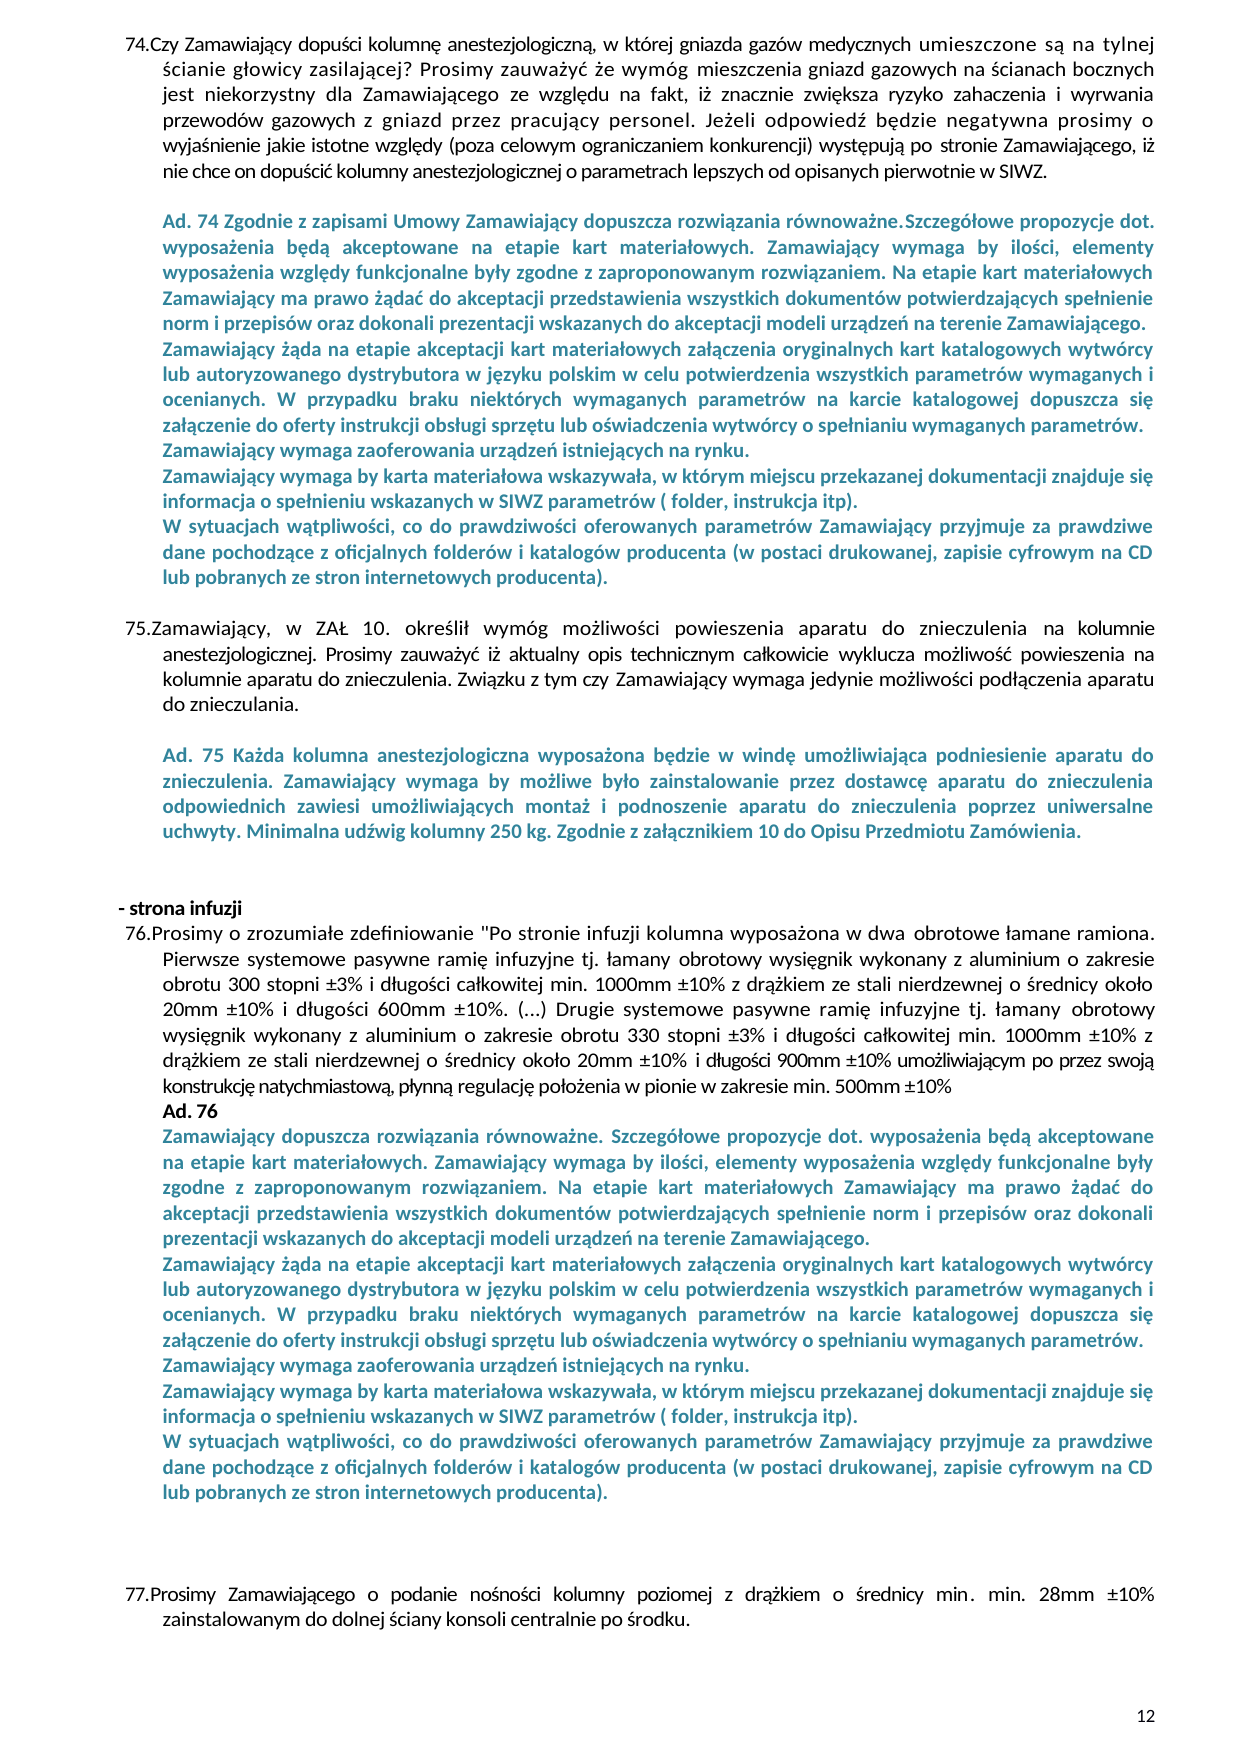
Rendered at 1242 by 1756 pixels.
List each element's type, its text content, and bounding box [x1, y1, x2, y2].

text Ad. 76 [162, 1098, 1155, 1124]
text Zamawiający żąda na etapie akceptacji kart materiałowych załączenia oryginalnych kart katalogowych wytwórcy lub autoryzowanego dystrybutora w języku polskim w celu potwierdzenia wszystkich parametrów wymaganych i ocenianych. W przypadku braku niektórych wymaganych parametrów na karcie katalogowej dopuszcza się załączenie do oferty instrukcji obsługi sprzętu lub oświadczenia wytwórcy o spełnianiu wymaganych parametrów. [162, 1251, 1155, 1352]
text Ad. 74 Zgodnie z zapisami Umowy Zamawiający dopuszcza rozwiązania równoważne.Szczegółowe propozycje dot. wyposażenia będą akceptowane na etapie kart materiałowych. Zamawiający wymaga by ilości, elementy wyposażenia względy funkcjonalne były zgodne z zaproponowanym rozwiązaniem. Na etapie kart materiałowych Zamawiający ma prawo żądać do akceptacji przedstawienia wszystkich dokumentów potwierdzających spełnienie norm i przepisów oraz dokonali prezentacji wskazanych do akceptacji modeli urządzeń na terenie Zamawiającego. [162, 209, 1155, 336]
list Czy Zamawiający dopuści kolumnę anestezjologiczną, w której gniazda gazów medycznych umieszczone są na tylnej ścianie głowicy zasilającej? Prosimy zauważyć że wymóg mieszczenia gniazd gazowych na ścianach bocznych jest niekorzystny dla Zamawiającego ze względu na fakt, iż znacznie zwiększa ryzyko zahaczenia i wyrwania przewodów gazowych z gniazd przez pracujący personel. Jeżeli odpowiedź będzie negatywna prosimy o wyjaśnienie jakie istotne względy (poza celowym ograniczaniem konkurencji) występują po stronie Zamawiającego, iż nie chce on dopuścić kolumny anestezjologicznej o parametrach lepszych od opisanych pierwotnie w SIWZ. [125, 31, 1155, 183]
text Zamawiający dopuszcza rozwiązania równoważne. Szczegółowe propozycje dot. wyposażenia będą akceptowane na etapie kart materiałowych. Zamawiający wymaga by ilości, elementy wyposażenia względy funkcjonalne były zgodne z zaproponowanym rozwiązaniem. Na etapie kart materiałowych Zamawiający ma prawo żądać do akceptacji przedstawienia wszystkich dokumentów potwierdzających spełnienie norm i przepisów oraz dokonali prezentacji wskazanych do akceptacji modeli urządzeń na terenie Zamawiającego. [162, 1124, 1155, 1251]
text W sytuacjach wątpliwości, co do prawdziwości oferowanych parametrów Zamawiający przyjmuje za prawdziwe dane pochodzące z oficjalnych folderów i katalogów producenta (w postaci drukowanej, zapisie cyfrowym na CD lub pobranych ze stron internetowych producenta). [162, 514, 1155, 590]
list Zamawiający, w ZAŁ 10. określił wymóg możliwości powieszenia aparatu do znieczulenia na kolumnie anestezjologicznej. Prosimy zauważyć iż aktualny opis technicznym całkowicie wyklucza możliwość powieszenia na kolumnie aparatu do znieczulenia. Związku z tym czy Zamawiający wymaga jedynie możliwości podłączenia aparatu do znieczulania. [125, 615, 1155, 717]
text Zamawiający wymaga by karta materiałowa wskazywała, w którym miejscu przekazanej dokumentacji znajduje się informacja o spełnieniu wskazanych w SIWZ parametrów ( folder, instrukcja itp). [162, 463, 1155, 514]
text Zamawiający wymaga zaoferowania urządzeń istniejących na rynku. [162, 1352, 1155, 1378]
text Zamawiający wymaga zaoferowania urządzeń istniejących na rynku. [162, 437, 1155, 463]
text Zamawiający żąda na etapie akceptacji kart materiałowych załączenia oryginalnych kart katalogowych wytwórcy lub autoryzowanego dystrybutora w języku polskim w celu potwierdzenia wszystkich parametrów wymaganych i ocenianych. W przypadku braku niektórych wymaganych parametrów na karcie katalogowej dopuszcza się załączenie do oferty instrukcji obsługi sprzętu lub oświadczenia wytwórcy o spełnianiu wymaganych parametrów. [162, 336, 1155, 437]
text - strona infuzji [118, 895, 1155, 920]
text Zamawiający wymaga by karta materiałowa wskazywała, w którym miejscu przekazanej dokumentacji znajduje się informacja o spełnieniu wskazanych w SIWZ parametrów ( folder, instrukcja itp). [162, 1378, 1155, 1429]
list Prosimy o zrozumiałe zdefiniowanie "Po stronie infuzji kolumna wyposażona w dwa obrotowe łamane ramiona. Pierwsze systemowe pasywne ramię infuzyjne tj. łamany obrotowy wysięgnik wykonany z aluminium o zakresie obrotu 300 stopni ±3% i długości całkowitej min. 1000mm ±10% z drążkiem ze stali nierdzewnej o średnicy około 20mm ±10% i długości 600mm ±10%. (...) Drugie systemowe pasywne ramię infuzyjne tj. łamany obrotowy wysięgnik wykonany z aluminium o zakresie obrotu 330 stopni ±3% i długości całkowitej min. 1000mm ±10% z drążkiem ze stali nierdzewnej o średnicy około 20mm ±10% i długości 900mm ±10% umożliwiającym po przez swoją konstrukcję natychmiastową, płynną regulację położenia w pionie w zakresie min. 500mm ±10% [125, 920, 1155, 1098]
list Prosimy Zamawiającego o podanie nośności kolumny poziomej z drążkiem o średnicy min. min. 28mm ±10% zainstalowanym do dolnej ściany konsoli centralnie po środku. [125, 1581, 1155, 1632]
text Ad. 75 Każda kolumna anestezjologiczna wyposażona będzie w windę umożliwiająca podniesienie aparatu do znieczulenia. Zamawiający wymaga by możliwe było zainstalowanie przez dostawcę aparatu do znieczulenia odpowiednich zawiesi umożliwiających montaż i podnoszenie aparatu do znieczulenia poprzez uniwersalne uchwyty. Minimalna udźwig kolumny 250 kg. Zgodnie z załącznikiem 10 do Opisu Przedmiotu Zamówienia. [162, 742, 1155, 844]
text W sytuacjach wątpliwości, co do prawdziwości oferowanych parametrów Zamawiający przyjmuje za prawdziwe dane pochodzące z oficjalnych folderów i katalogów producenta (w postaci drukowanej, zapisie cyfrowym na CD lub pobranych ze stron internetowych producenta). [162, 1429, 1155, 1505]
